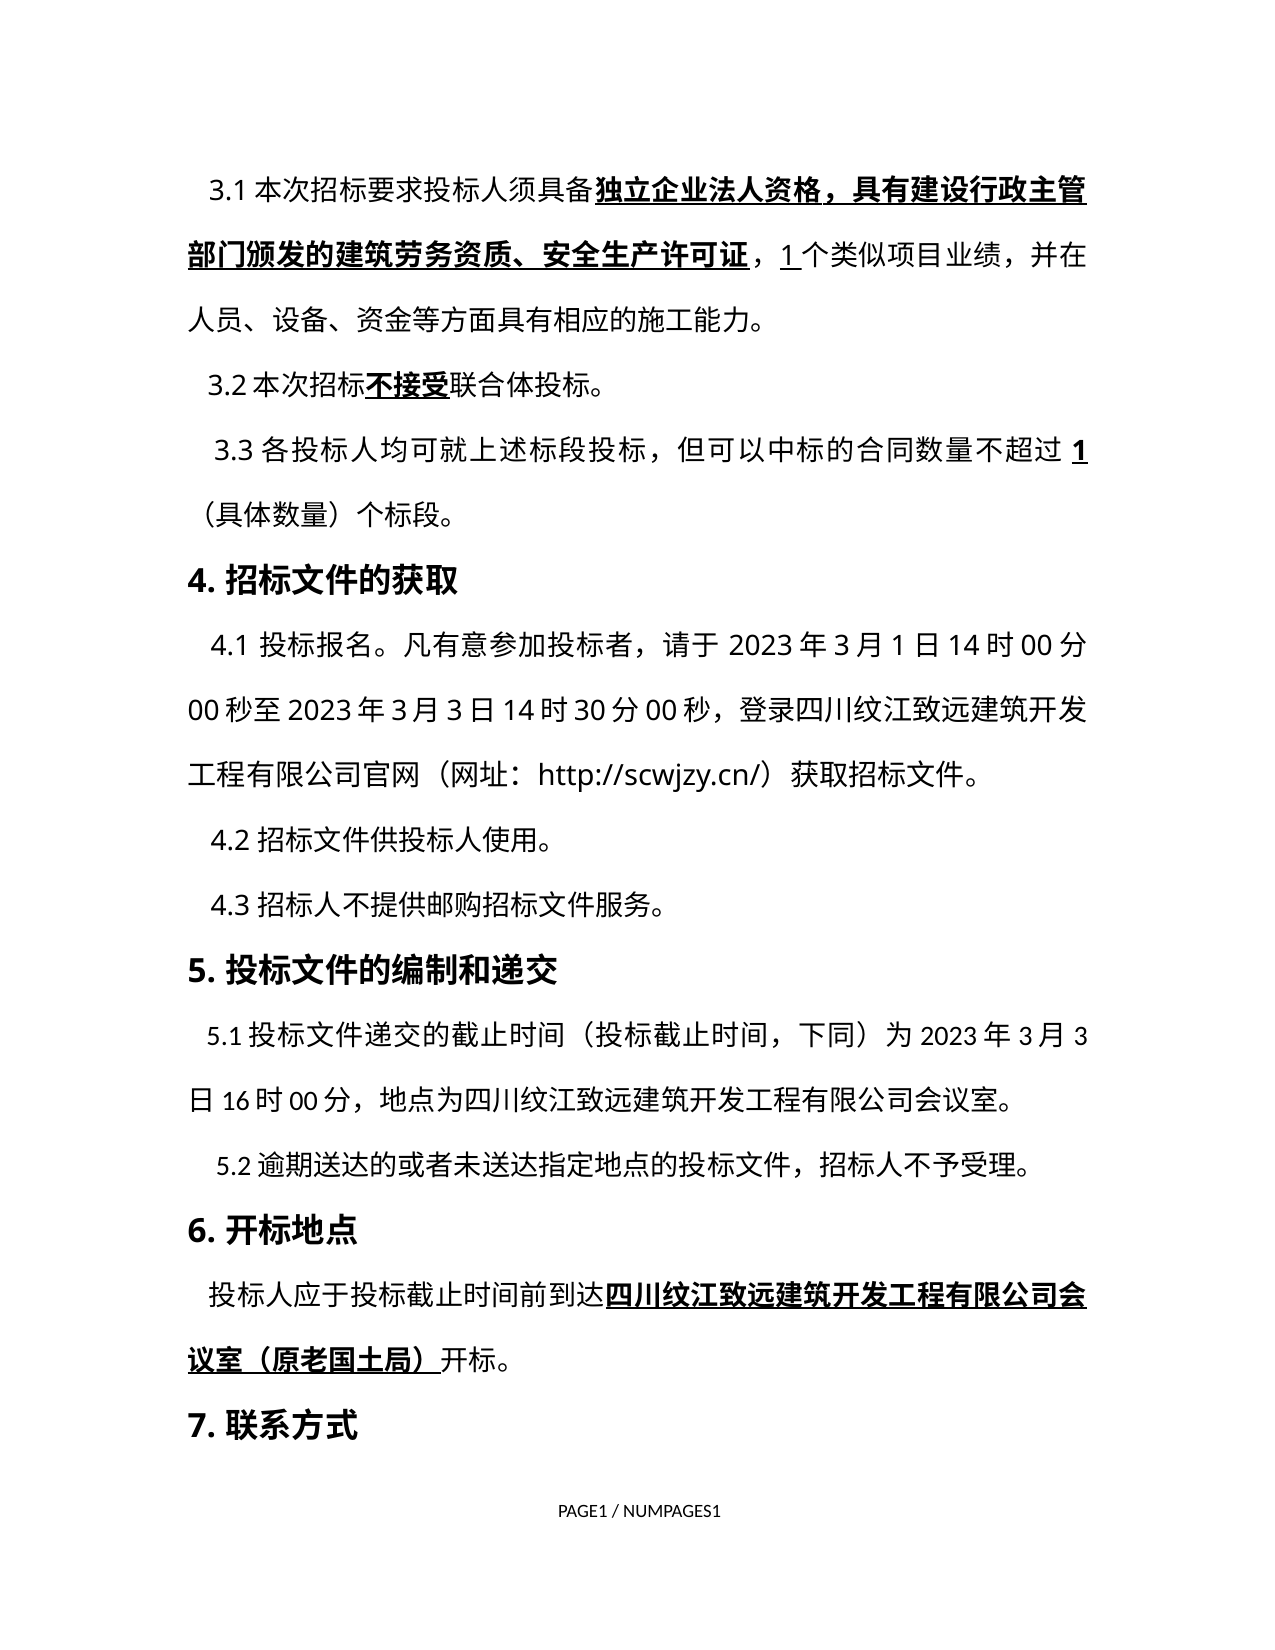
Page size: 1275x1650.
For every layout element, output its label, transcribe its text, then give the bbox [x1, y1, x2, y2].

text 3.2本次招标不接受联合体投标。 [187, 350, 1087, 415]
text 5. 投标文件的编制和递交 [187, 935, 1087, 1000]
text 7. 联系方式 [187, 1390, 1087, 1455]
text 3.3各投标人均可就上述标段投标，但可以中标的合同数量不超过1（具体数量）个标段。 [187, 415, 1087, 545]
text 投标人应于投标截止时间前到达四川纹江致远建筑开发工程有限公司会议室（原老国土局）开标。 [187, 1260, 1087, 1390]
text 6. 开标地点 [187, 1195, 1087, 1260]
text 3.1本次招标要求投标人须具备独立企业法人资格，具有建设行政主管部门颁发的建筑劳务资质、安全生产许可证，1个类似项目业绩，并在人员、设备、资金等方面具有相应的施工能力。 [187, 155, 1087, 350]
text 4.1 投标报名。凡有意参加投标者，请于 2023年3月1日14时00分00秒至2023年3月3日14时30分00秒，登录四川纹江致远建筑开发工程有限公司官网（网址：http://scwjzy.cn/）获取招标文件。 [187, 610, 1087, 805]
text 4.2 招标文件供投标人使用。 [187, 805, 1087, 870]
text 5.2逾期送达的或者未送达指定地点的投标文件，招标人不予受理。 [187, 1130, 1087, 1195]
text 5.1投标文件递交的截止时间（投标截止时间，下同）为2023年3月3日16时00分，地点为四川纹江致远建筑开发工程有限公司会议室。 [187, 1000, 1087, 1130]
text 4. 招标文件的获取 [187, 545, 1087, 610]
text 4.3 招标人不提供邮购招标文件服务。 [187, 870, 1087, 935]
